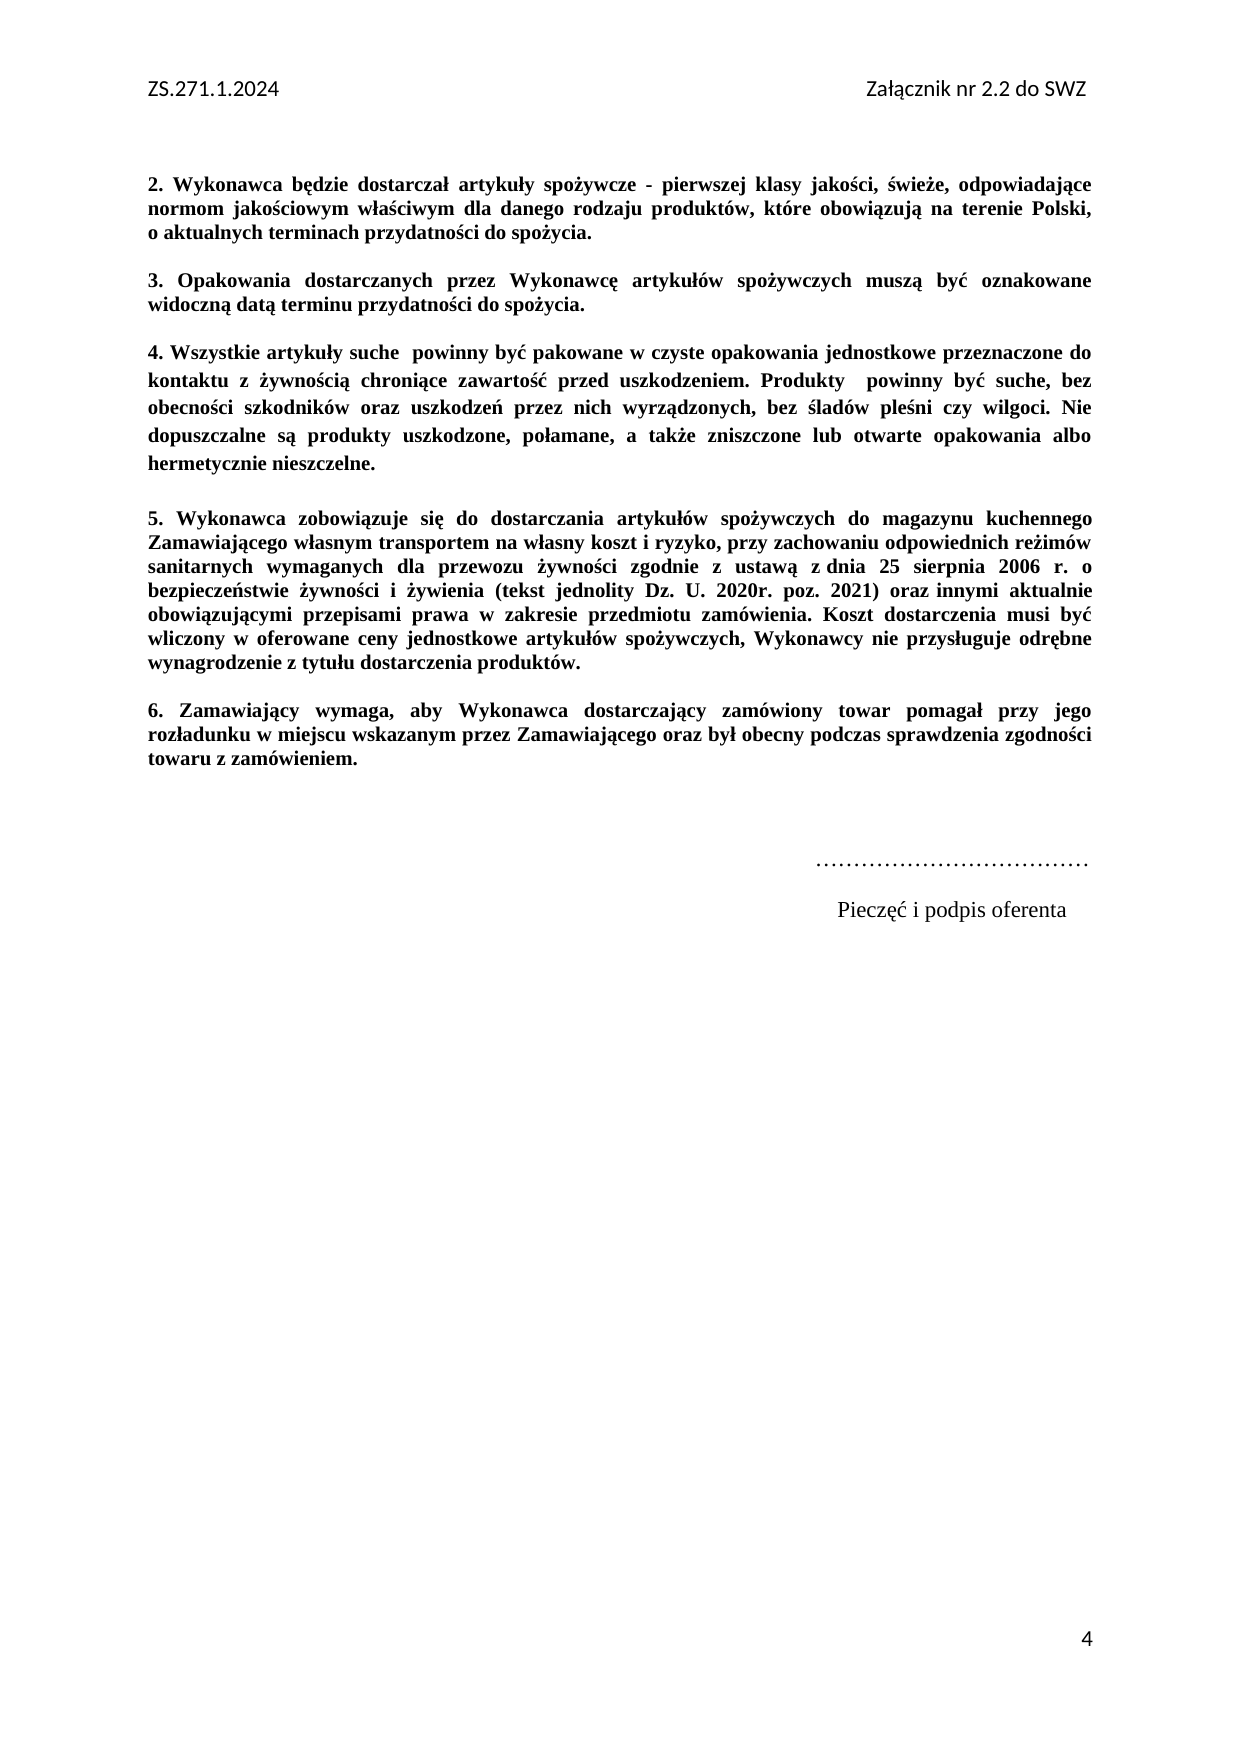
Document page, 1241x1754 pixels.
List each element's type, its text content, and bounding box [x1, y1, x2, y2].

text 6. Zamawiający wymaga, aby Wykonawca dostarczający zamówiony towar pomagał przy jego rozładunku w miejscu wskazanym przez Zamawiającego oraz był obecny podczas sprawdzenia zgodności towaru z zamówieniem. [148, 698, 1093, 770]
text 2. Wykonawca będzie dostarczał artykuły spożywcze - pierwszej klasy jakości, świeże, odpowiadające normom jakościowym właściwym dla danego rodzaju produktów, które obowiązują na terenie Polski, o aktualnych terminach przydatności do spożycia. [148, 172, 1093, 244]
text Pieczęć i podpis oferenta [811, 897, 1093, 923]
text 5. Wykonawca zobowiązuje się do dostarczania artykułów spożywczych do magazynu kuchennego Zamawiającego własnym transportem na własny koszt i ryzyko, przy zachowaniu odpowiednich reżimów sanitarnych wymaganych dla przewozu żywności zgodnie z ustawą z dnia 25 sierpnia 2006 r. o bezpieczeństwie żywności i żywienia (tekst jednolity Dz. U. 2020r. poz. 2021) oraz innymi aktualnie obowiązującymi przepisami prawa w zakresie przedmiotu zamówienia. Koszt dostarczenia musi być wliczony w oferowane ceny jednostkowe artykułów spożywczych, Wykonawcy nie przysługuje odrębne wynagrodzenie z tytułu dostarczenia produktów. [148, 506, 1093, 674]
text 4. Wszystkie artykuły suche powinny być pakowane w czyste opakowania jednostkowe przeznaczone do kontaktu z żywnością chroniące zawartość przed uszkodzeniem. Produkty powinny być suche, bez obecności szkodników oraz uszkodzeń przez nich wyrządzonych, bez śladów pleśni czy wilgoci. Nie dopuszczalne są produkty uszkodzone, połamane, a także zniszczone lub otwarte opakowania albo hermetycznie nieszczelne. [148, 340, 1093, 474]
text ……………………………… [811, 846, 1093, 872]
text 3. Opakowania dostarczanych przez Wykonawcę artykułów spożywczych muszą być oznakowane widoczną datą terminu przydatności do spożycia. [148, 268, 1093, 316]
